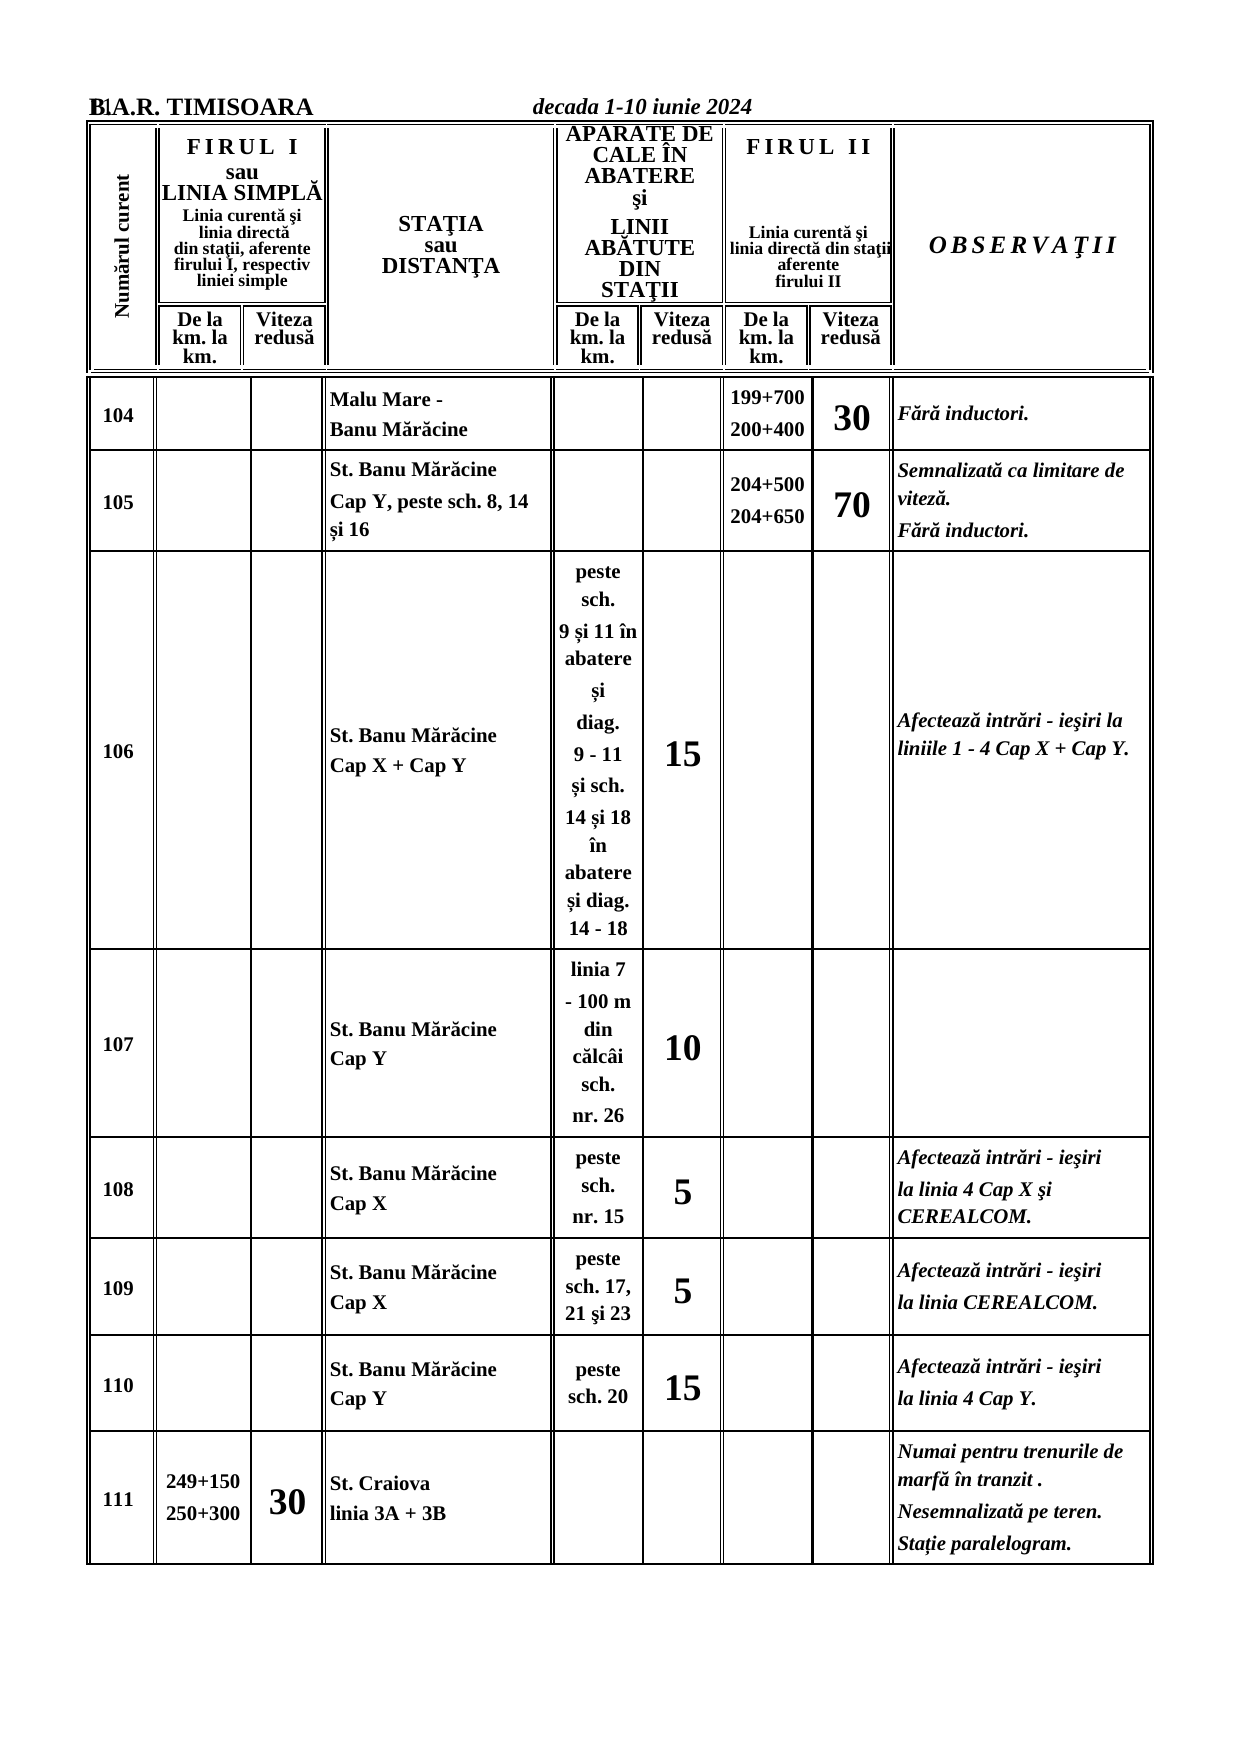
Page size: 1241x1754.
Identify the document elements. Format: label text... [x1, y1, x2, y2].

table_cell [894, 950, 1149, 1136]
table_cell peste sch. nr. 15 [555, 1138, 642, 1237]
table_cell [91, 378, 153, 449]
table_cell 5 [644, 1239, 720, 1334]
table_cell St. Banu Mărăcine Cap X + Cap Y [326, 552, 550, 948]
table_cell [252, 1138, 321, 1237]
table_cell [157, 1336, 250, 1430]
table_cell [91, 950, 153, 1136]
table_cell [157, 378, 250, 449]
table_cell Afectează intrări - ieşiri la linia 4 Cap X şi CEREALCOM. [894, 1138, 1149, 1237]
table_cell [91, 1432, 153, 1563]
table_cell peste sch. 9 și 11 în abatere și diag. 9 - 11 și sch. 14 și 18 în abatere și diag. 14 - 18 [555, 552, 642, 948]
table_cell [252, 451, 321, 550]
table_cell [644, 451, 720, 550]
table_cell [91, 451, 153, 550]
table_cell [91, 1138, 153, 1237]
table_cell Malu Mare - Banu Mărăcine [326, 378, 550, 449]
table_cell St. Banu Mărăcine Cap Y, peste sch. 8, 14 și 16 [326, 451, 550, 550]
table_cell [252, 950, 321, 1136]
table_cell Afectează intrări - ieşiri la liniile 1 - 4 Cap X + Cap Y. [894, 552, 1149, 948]
table_cell [555, 378, 642, 449]
table_cell [157, 950, 250, 1136]
table_cell [157, 451, 250, 550]
table_cell 10 [644, 950, 720, 1136]
table_cell 249+150 250+300 [157, 1432, 250, 1563]
table_cell St. Banu Mărăcine Cap Y [326, 1336, 550, 1430]
table_cell Fără inductori. [894, 378, 1149, 449]
table_cell 70 [814, 451, 889, 550]
table_cell [814, 1239, 889, 1334]
table_cell St. Banu Mărăcine Cap Y [326, 950, 550, 1136]
table_cell [814, 950, 889, 1136]
table_cell St. Banu Mărăcine Cap X [326, 1239, 550, 1334]
table_cell [814, 552, 889, 948]
table_cell [555, 451, 642, 550]
table_cell [252, 1336, 321, 1430]
table_cell 204+500 204+650 [724, 451, 811, 550]
table_cell peste sch. 17, 21 şi 23 [555, 1239, 642, 1334]
table_cell [157, 552, 250, 948]
table_cell St. Banu Mărăcine Cap X [326, 1138, 550, 1237]
table_cell [157, 1138, 250, 1237]
table_cell [724, 552, 811, 948]
table_cell [724, 1138, 811, 1237]
table_cell [724, 1239, 811, 1334]
table_cell 30 [252, 1432, 321, 1563]
table_cell [644, 1432, 720, 1563]
table_cell [157, 1239, 250, 1334]
table_cell [814, 1138, 889, 1237]
table_cell 199+700 200+400 [724, 378, 811, 449]
table_cell 5 [644, 1138, 720, 1237]
table_cell Afectează intrări - ieşiri la linia CEREALCOM. [894, 1239, 1149, 1334]
table_cell [644, 378, 720, 449]
table_cell 15 [644, 552, 720, 948]
table_cell 15 [644, 1336, 720, 1430]
table_cell [252, 378, 321, 449]
table_cell Afectează intrări - ieşiri la linia 4 Cap Y. [894, 1336, 1149, 1430]
table_cell St. Craiova linia 3A + 3B [326, 1432, 550, 1563]
table_cell [252, 1239, 321, 1334]
table_cell Numai pentru trenurile de marfă în tranzit . Nesemnalizată pe teren. Stație paralelogram. [894, 1432, 1149, 1563]
table_cell [814, 1336, 889, 1430]
table_cell [724, 950, 811, 1136]
table_cell peste sch. 20 [555, 1336, 642, 1430]
table_cell linia 7 - 100 m din călcâi sch. nr. 26 [555, 950, 642, 1136]
table_cell [814, 1432, 889, 1563]
table_cell [724, 1432, 811, 1563]
table_cell [91, 552, 153, 948]
table_cell Semnalizată ca limitare de viteză. Fără inductori. [894, 451, 1149, 550]
table_cell [724, 1336, 811, 1430]
table_cell [252, 552, 321, 948]
table_cell [91, 1336, 153, 1430]
table_cell [91, 1239, 153, 1334]
table_cell 30 [814, 378, 889, 449]
table_cell [555, 1432, 642, 1563]
